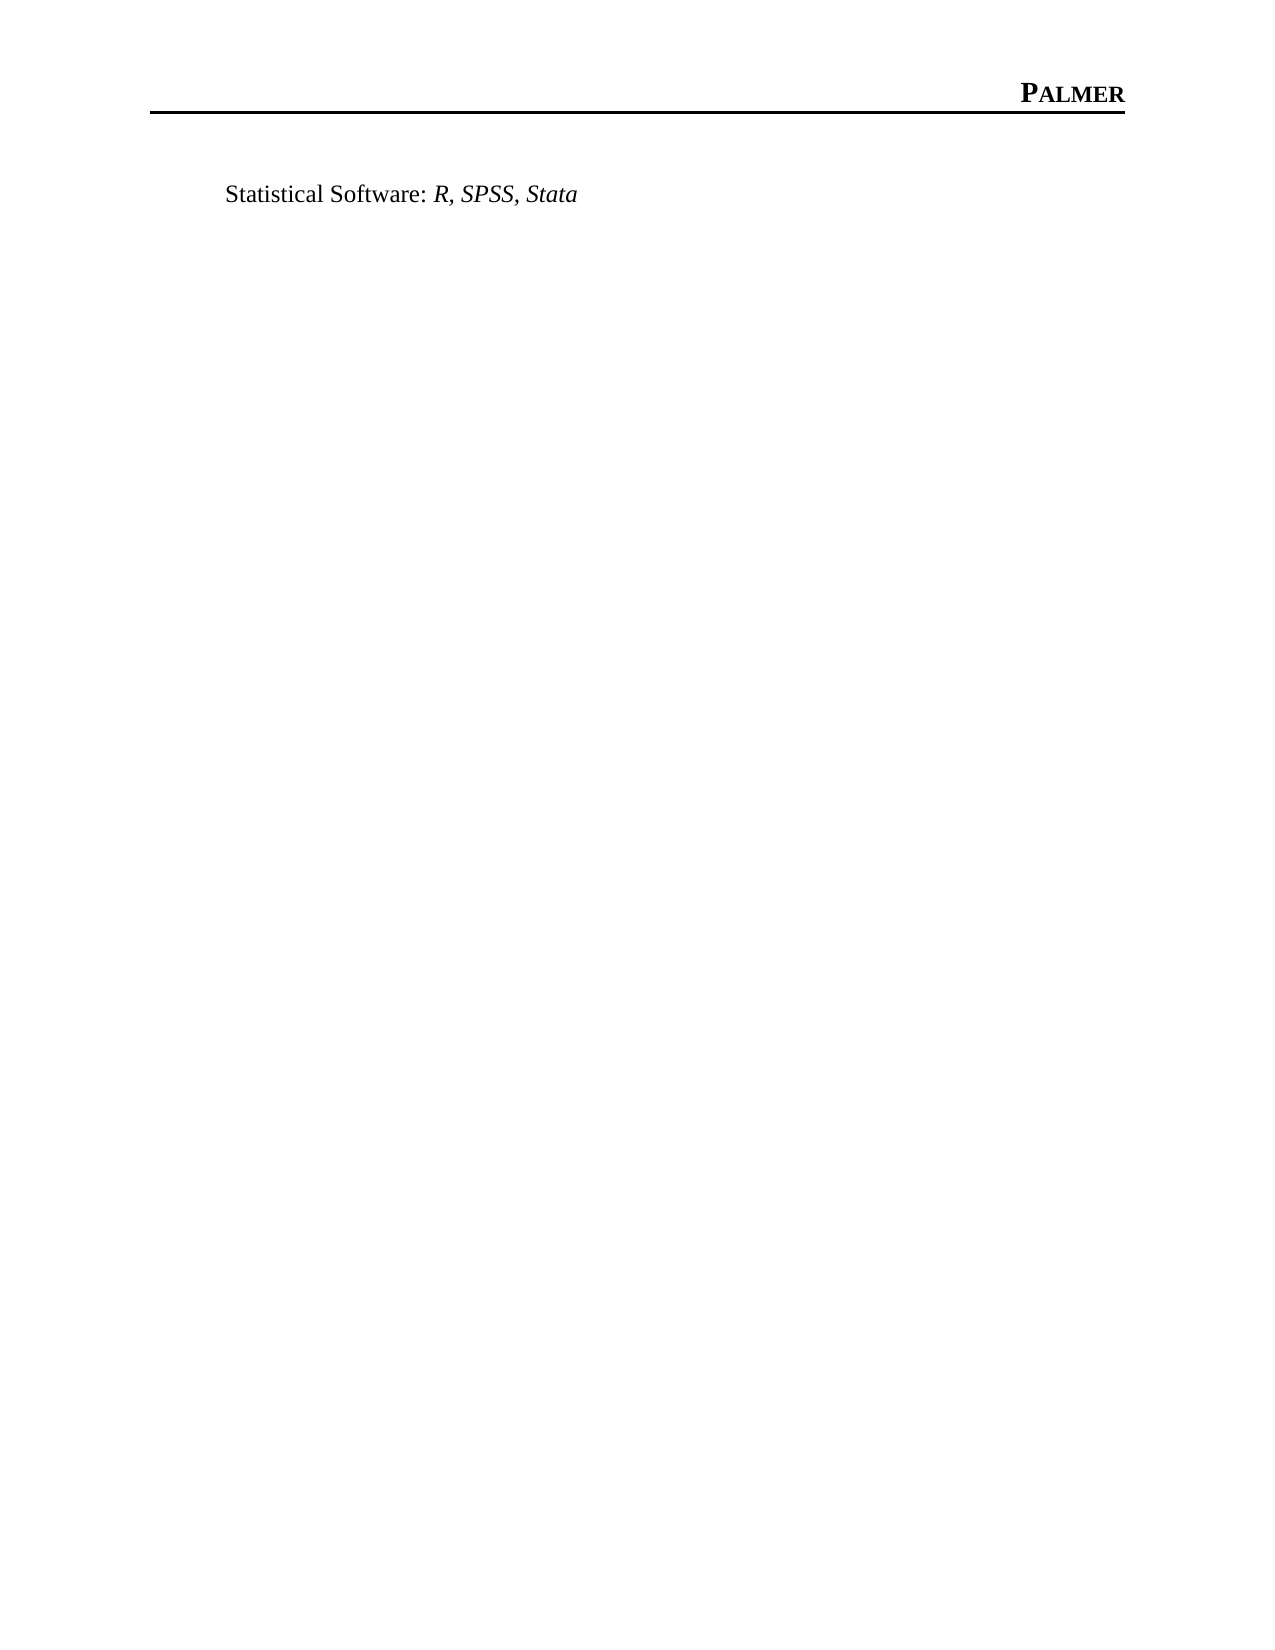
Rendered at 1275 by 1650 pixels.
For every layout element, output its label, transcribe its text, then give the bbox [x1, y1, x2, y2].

text Statistical Software: R, SPSS, Stata [150, 179, 1125, 207]
